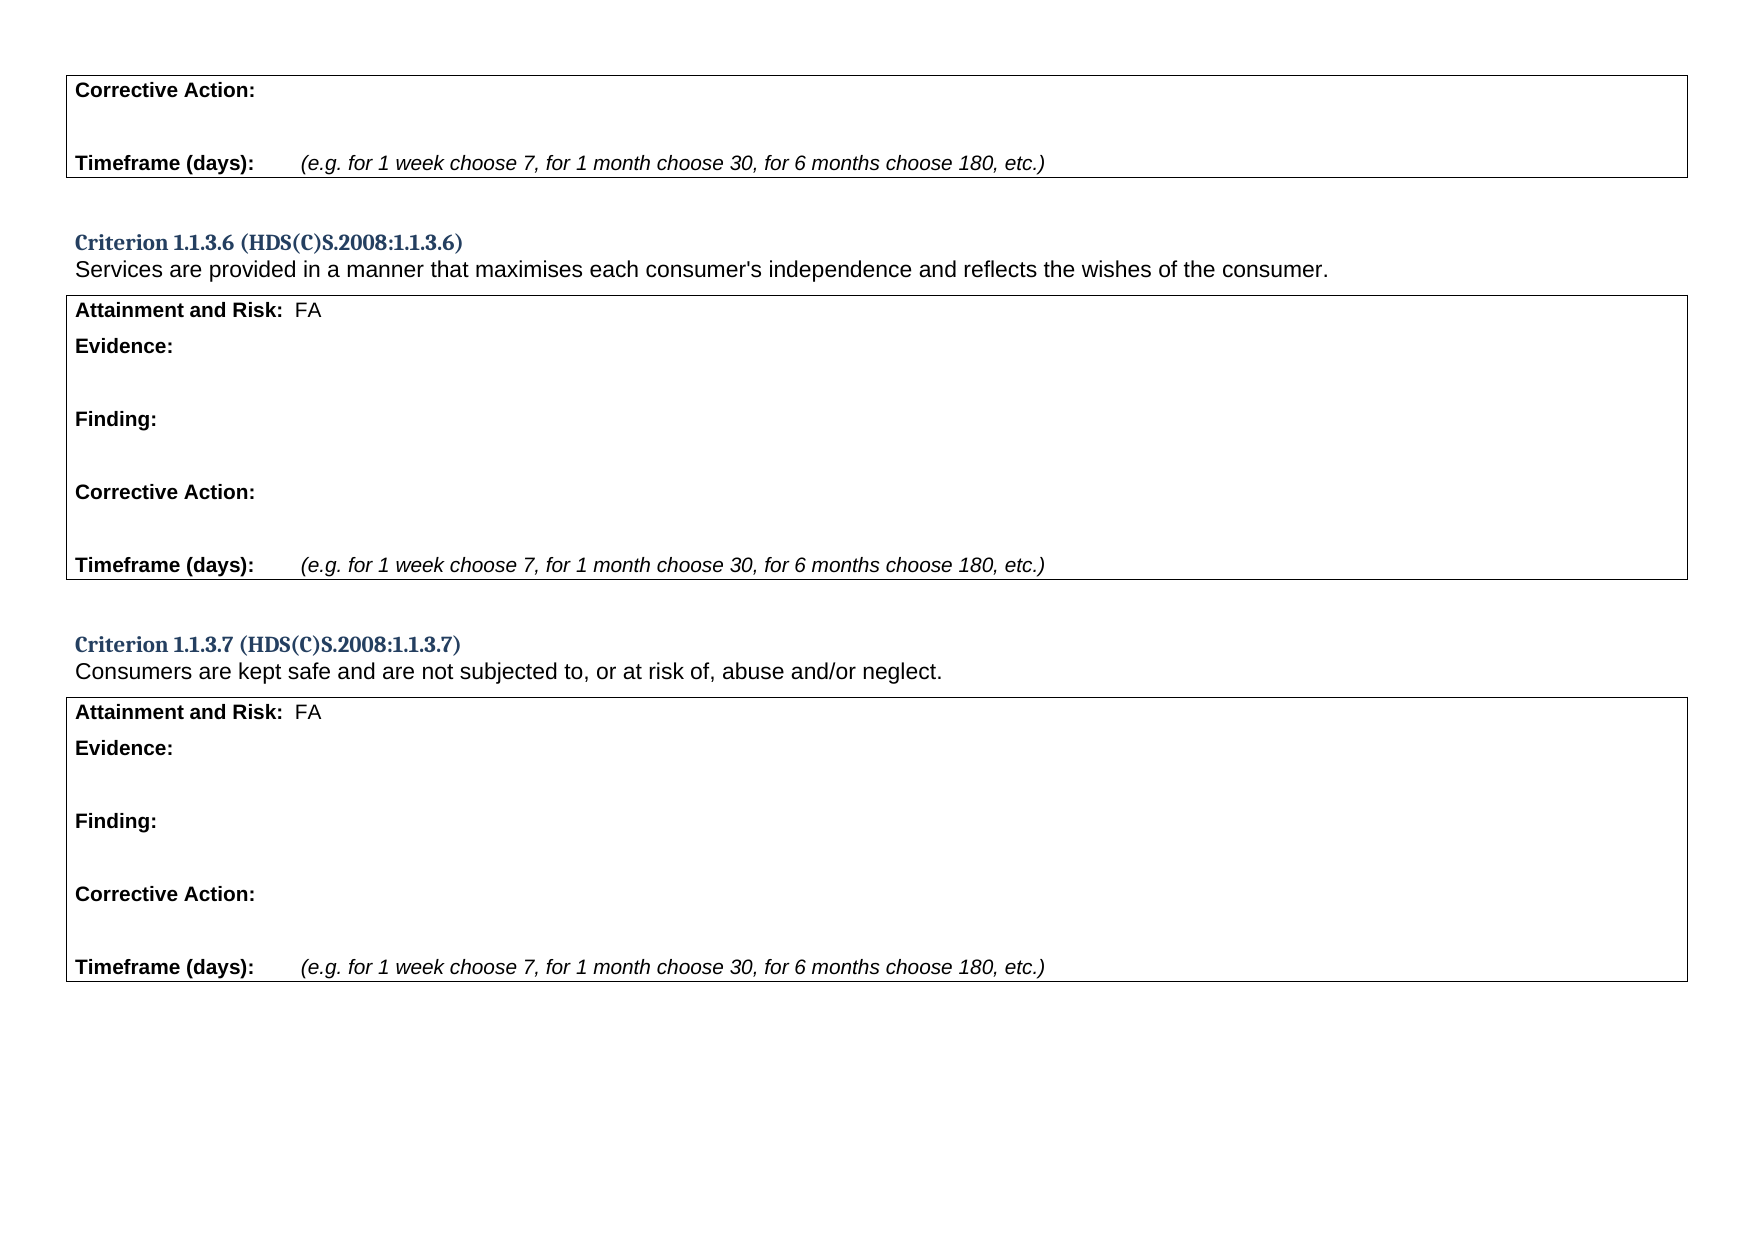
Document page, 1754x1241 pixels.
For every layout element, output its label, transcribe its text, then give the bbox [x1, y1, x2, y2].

text Timeframe (days): (e.g. for 1 week choose 7, for 1 month choose 30, for 6 months choose 180, etc.) [67, 550, 1687, 579]
text Finding: [67, 404, 1687, 431]
text Attainment and Risk: FA [67, 296, 1687, 321]
subtitle Criterion 1.1.3.6 (HDS(C)S.2008:1.1.3.6) [75, 229, 1679, 256]
text Services are provided in a manner that maximises each consumer's independence and reflects the wishes of the consumer. [75, 256, 1679, 282]
text Evidence: [67, 733, 1687, 760]
text Corrective Action: [67, 879, 1687, 906]
subtitle Criterion 1.1.3.7 (HDS(C)S.2008:1.1.3.7) [75, 632, 1679, 658]
text Consumers are kept safe and are not subjected to, or at risk of, abuse and/or neglect. [75, 658, 1679, 684]
text Corrective Action: [67, 76, 1687, 102]
text Timeframe (days): (e.g. for 1 week choose 7, for 1 month choose 30, for 6 months choose 180, etc.) [67, 952, 1687, 981]
text Evidence: [67, 331, 1687, 358]
text Timeframe (days): (e.g. for 1 week choose 7, for 1 month choose 30, for 6 months choose 180, etc.) [67, 148, 1687, 177]
text Corrective Action: [67, 477, 1687, 504]
text Attainment and Risk: FA [67, 698, 1687, 723]
text Finding: [67, 806, 1687, 833]
